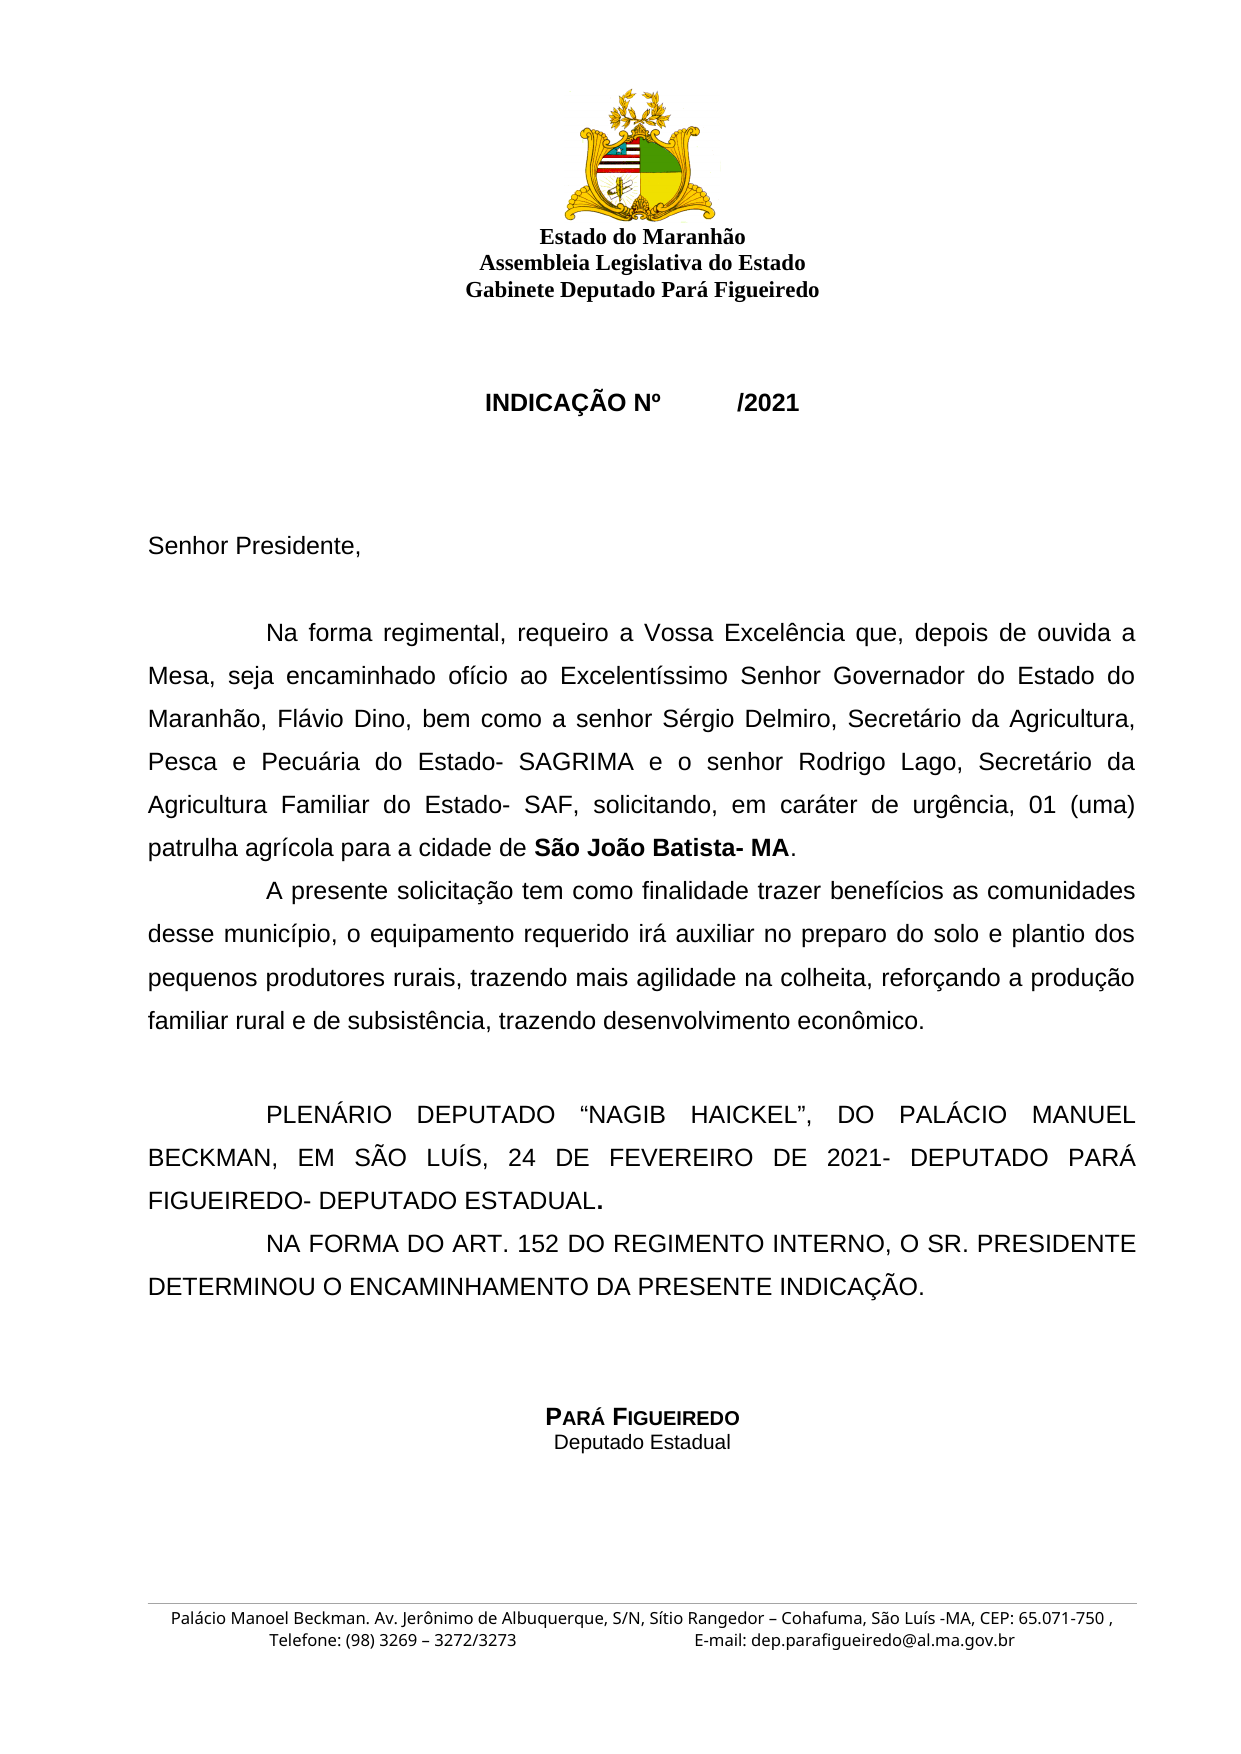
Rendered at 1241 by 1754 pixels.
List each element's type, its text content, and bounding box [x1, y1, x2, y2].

text Pará Figueiredo [148, 1401, 1137, 1430]
text A presente solicitação tem como finalidade trazer benefícios as comunidades desse município, o equipamento requerido irá auxiliar no preparo do solo e plantio dos pequenos produtores rurais, trazendo mais agilidade na colheita, reforçando a produção familiar rural e de subsistência, trazendo desenvolvimento econômico. [148, 876, 1137, 1034]
text PLENÁRIO DEPUTADO “NAGIB HAICKEL”, DO PALÁCIO MANUEL BECKMAN, EM SÃO LUÍS, 24 DE FEVEREIRO DE 2021- DEPUTADO PARÁ FIGUEIREDO- DEPUTADO ESTADUAL. [148, 1100, 1137, 1215]
picture [564, 88, 721, 223]
text INDICAÇÃO Nº /2021 [148, 388, 1137, 416]
text Deputado Estadual [148, 1430, 1137, 1454]
text Na forma regimental, requeiro a Vossa Excelência que, depois de ouvida a Mesa, seja encaminhado ofício ao Excelentíssimo Senhor Governador do Estado do Maranhão, Flávio Dino, bem como a senhor Sérgio Delmiro, Secretário da Agricultura, Pesca e Pecuária do Estado- SAGRIMA e o senhor Rodrigo Lago, Secretário da Agricultura Familiar do Estado- SAF, solicitando, em caráter de urgência, 01 (uma) patrulha agrícola para a cidade de São João Batista- MA. [148, 618, 1137, 862]
text Senhor Presidente, [148, 531, 1137, 560]
text NA FORMA DO ART. 152 DO REGIMENTO INTERNO, O SR. PRESIDENTE DETERMINOU O ENCAMINHAMENTO DA PRESENTE INDICAÇÃO. [148, 1229, 1137, 1301]
